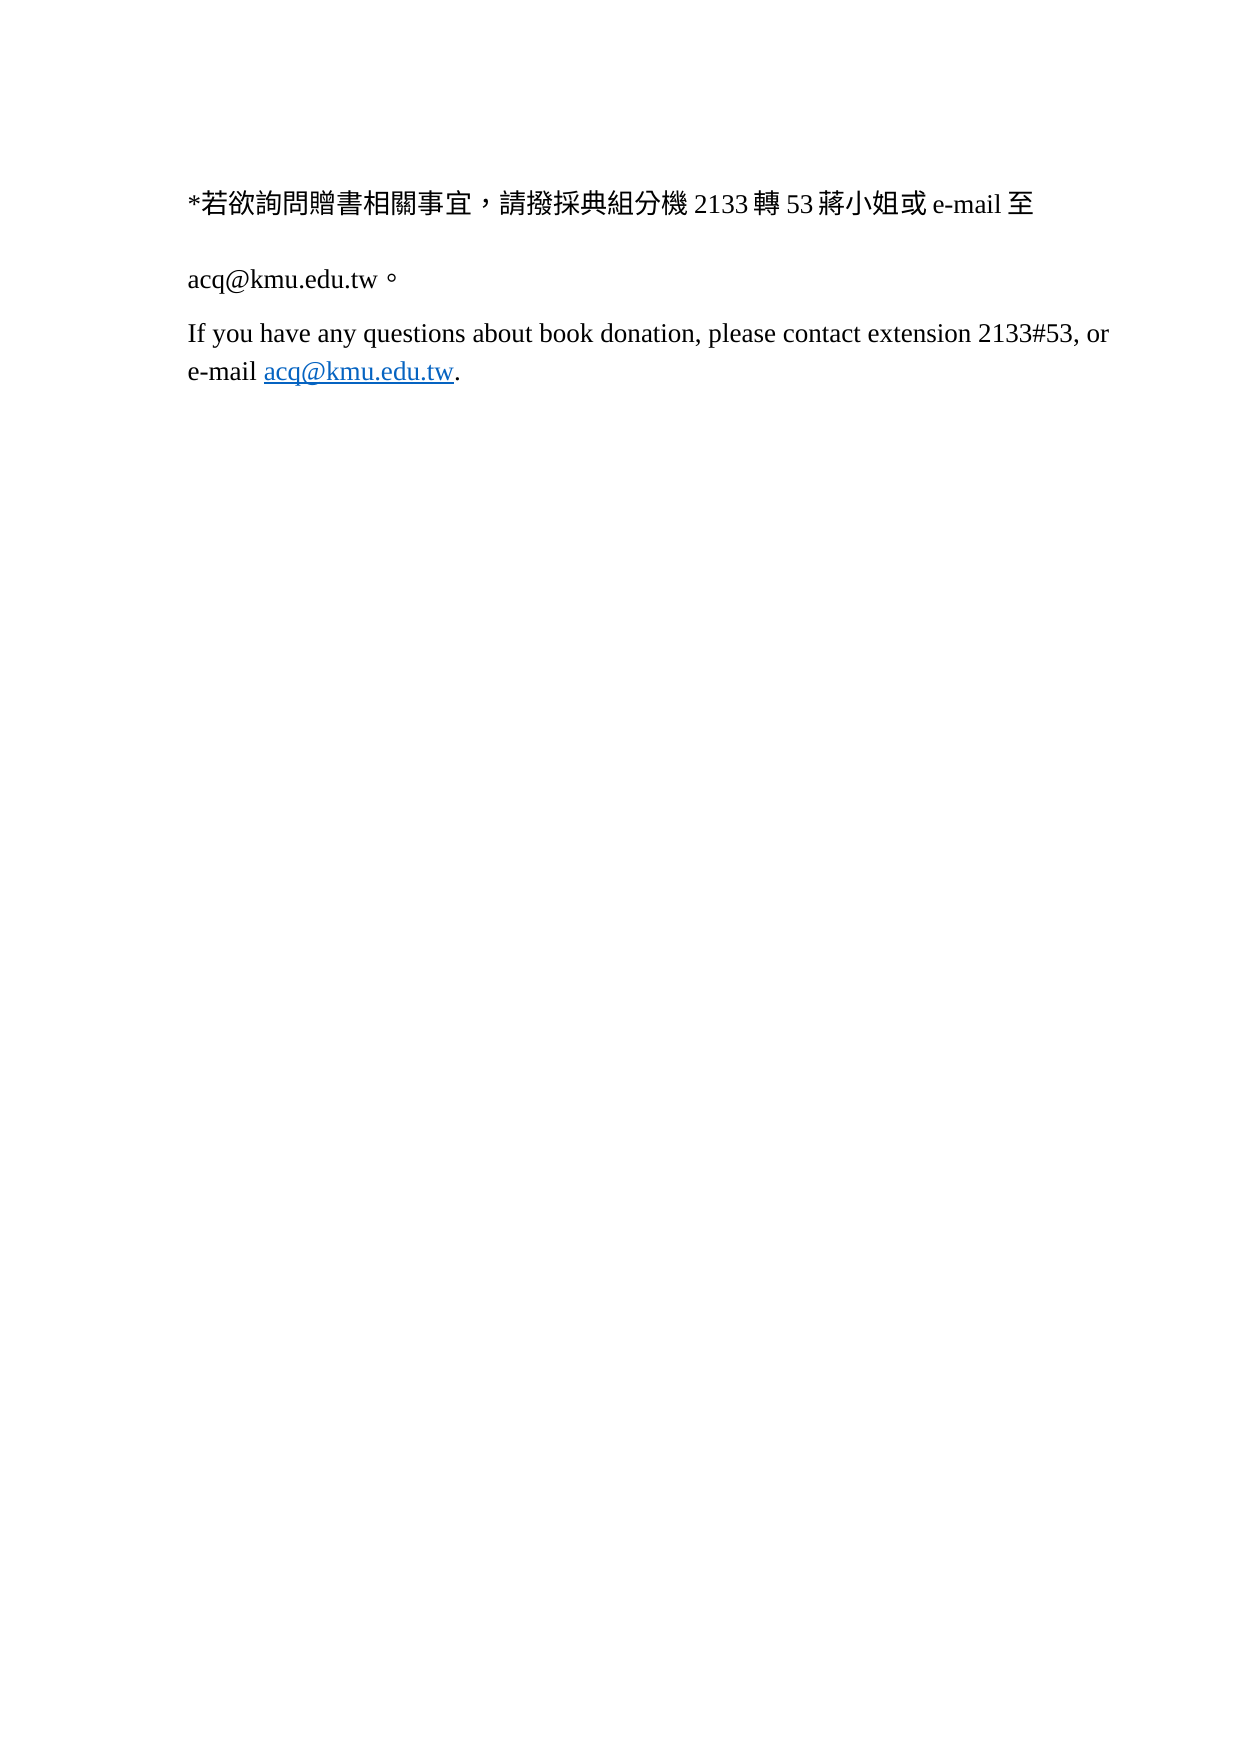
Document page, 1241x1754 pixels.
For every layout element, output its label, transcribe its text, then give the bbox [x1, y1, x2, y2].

text If you have any questions about book donation, please contact extension 2133#53, or e-mail acq@kmu.edu.tw. [187, 314, 1112, 389]
text *若欲詢問贈書相關事宜，請撥採典組分機2133轉53蔣小姐或e-mail至acq@kmu.edu.tw。 [187, 164, 1053, 314]
